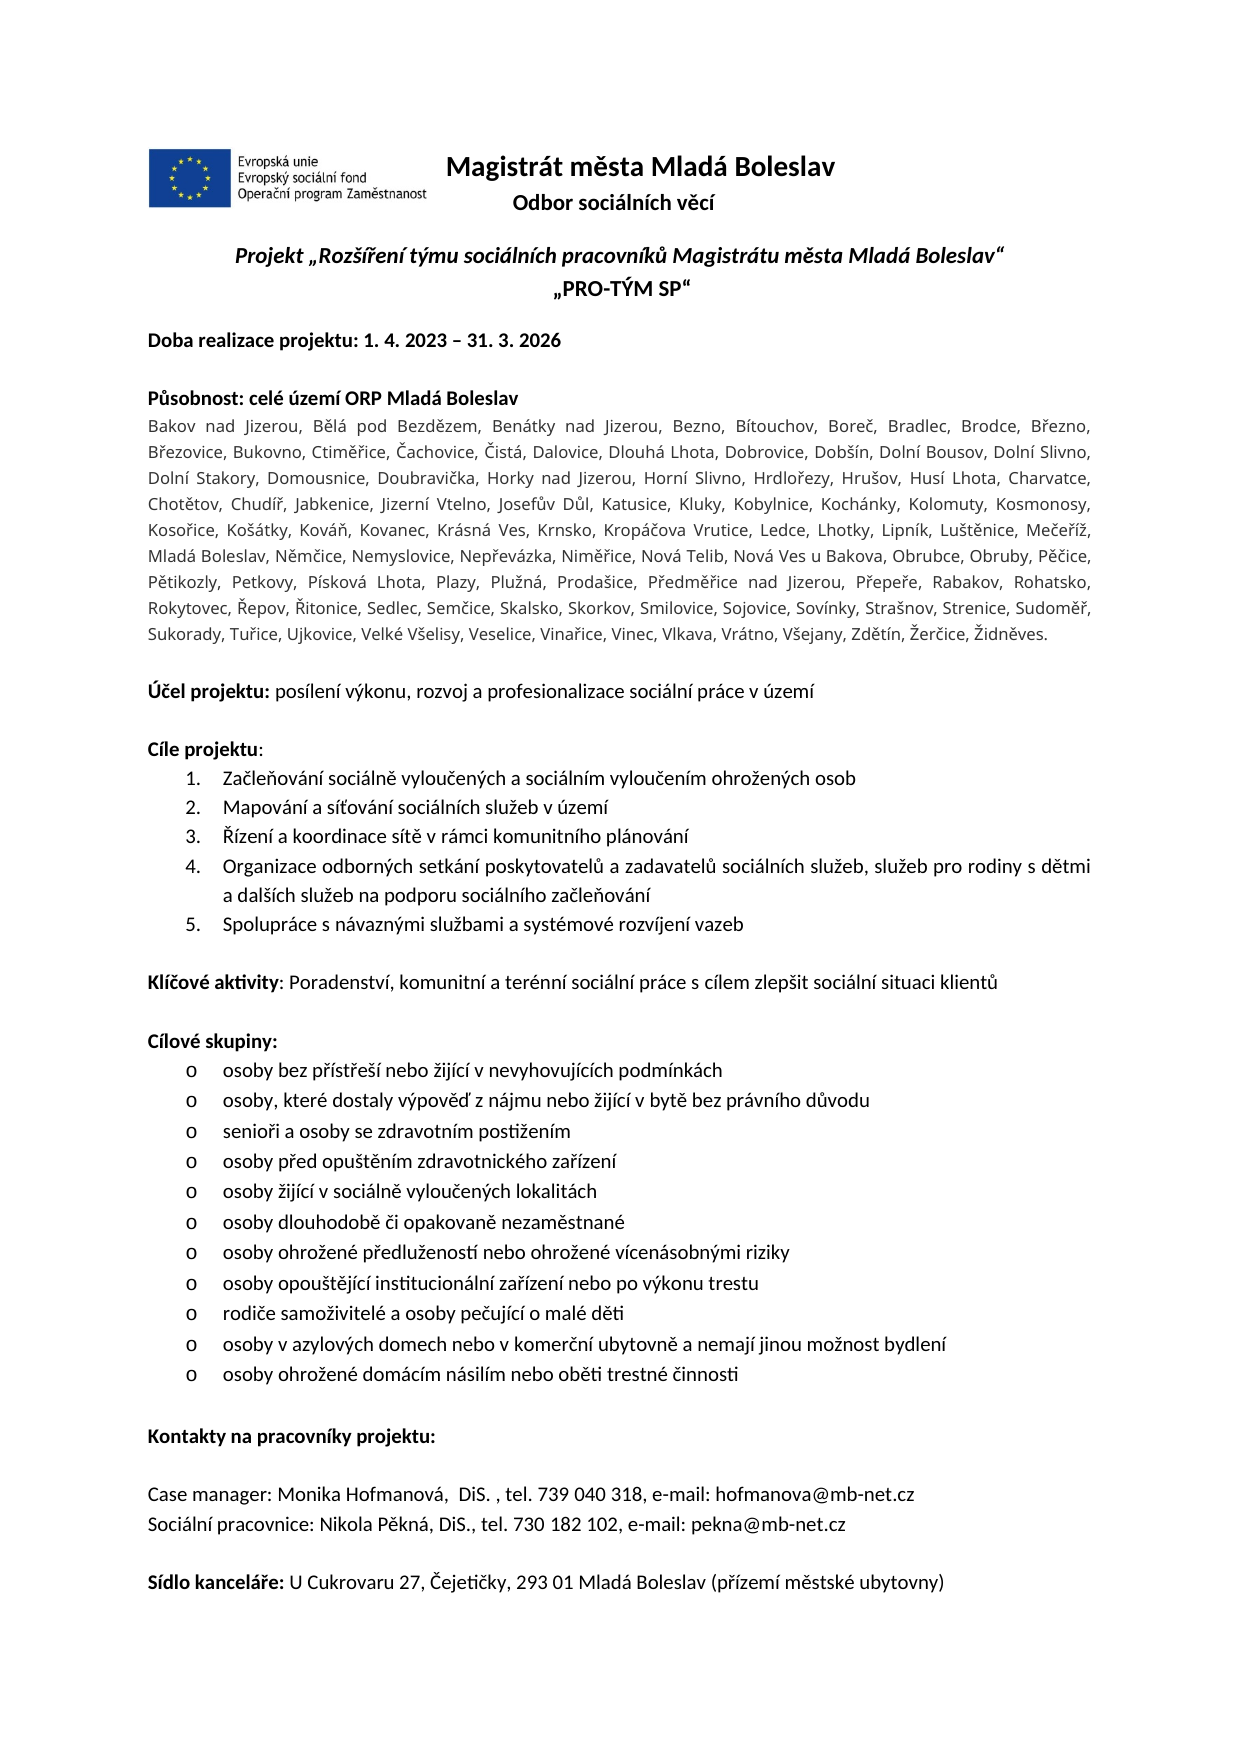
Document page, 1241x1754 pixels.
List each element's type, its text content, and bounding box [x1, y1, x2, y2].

text Doba realizace projektu: 1. 4. 2023 – 31. 3. 2026 [148, 327, 1093, 352]
text Magistrát města Mladá Boleslav [427, 148, 1093, 183]
text Case manager: Monika Hofmanová, DiS. , tel. 739 040 318, e-mail: hofmanova@mb-net.cz [148, 1482, 1093, 1507]
list Začleňování sociálně vyloučených a sociálním vyloučením ohrožených osob [185, 765, 1093, 791]
list osoby dlouhodobě či opakovaně nezaměstnané [185, 1209, 1093, 1236]
text Projekt „Rozšíření týmu sociálních pracovníků Magistrátu města Mladá Boleslav“ [148, 242, 1093, 269]
text Sídlo kanceláře: U Cukrovaru 27, Čejetičky, 293 01 Mladá Boleslav (přízemí městské ubytovny) [148, 1569, 1093, 1594]
text Cílové skupiny: [148, 1028, 1093, 1053]
list osoby ohrožené předlužeností nebo ohrožené vícenásobnými riziky [185, 1239, 1093, 1266]
text Cíle projektu: [148, 736, 1093, 762]
list osoby bez přístřeší nebo žijící v nevyhovujících podmínkách [185, 1057, 1093, 1083]
list osoby před opuštěním zdravotnického zařízení [185, 1148, 1093, 1175]
list osoby v azylových domech nebo v komerční ubytovně a nemají jinou možnost bydlení [185, 1331, 1093, 1357]
picture [147, 147, 427, 209]
text Působnost: celé území ORP Mladá Boleslav [148, 385, 1093, 411]
text „PRO-TÝM SP“ [148, 274, 1093, 302]
text Účel projektu: posílení výkonu, rozvoj a profesionalizace sociální práce v území [148, 678, 1093, 703]
list osoby, které dostaly výpověď z nájmu nebo žijící v bytě bez právního důvodu [185, 1087, 1093, 1114]
list osoby ohrožené domácím násilím nebo oběti trestné činnosti [185, 1361, 1093, 1388]
text Klíčové aktivity: Poradenství, komunitní a terénní sociální práce s cílem zlepšit sociální situaci klientů [148, 969, 1093, 995]
list senioři a osoby se zdravotním postižením [185, 1118, 1093, 1144]
list rodiče samoživitelé a osoby pečující o malé děti [185, 1300, 1093, 1327]
list osoby opouštějící institucionální zařízení nebo po výkonu trestu [185, 1270, 1093, 1296]
text Odbor sociálních věcí [148, 188, 1093, 217]
list Organizace odborných setkání poskytovatelů a zadavatelů sociálních služeb, služeb pro rodiny s dětmi a dalších služeb na podporu sociálního začleňování [185, 853, 1093, 907]
text Sociální pracovnice: Nikola Pěkná, DiS., tel. 730 182 102, e-mail: pekna@mb-net.cz [148, 1511, 1093, 1536]
list Řízení a koordinace sítě v rámci komunitního plánování [185, 824, 1093, 849]
list Spolupráce s návaznými službami a systémové rozvíjení vazeb [185, 911, 1093, 937]
list osoby žijící v sociálně vyloučených lokalitách [185, 1179, 1093, 1205]
text Kontakty na pracovníky projektu: [148, 1423, 1093, 1449]
list Mapování a síťování sociálních služeb v území [185, 794, 1093, 820]
